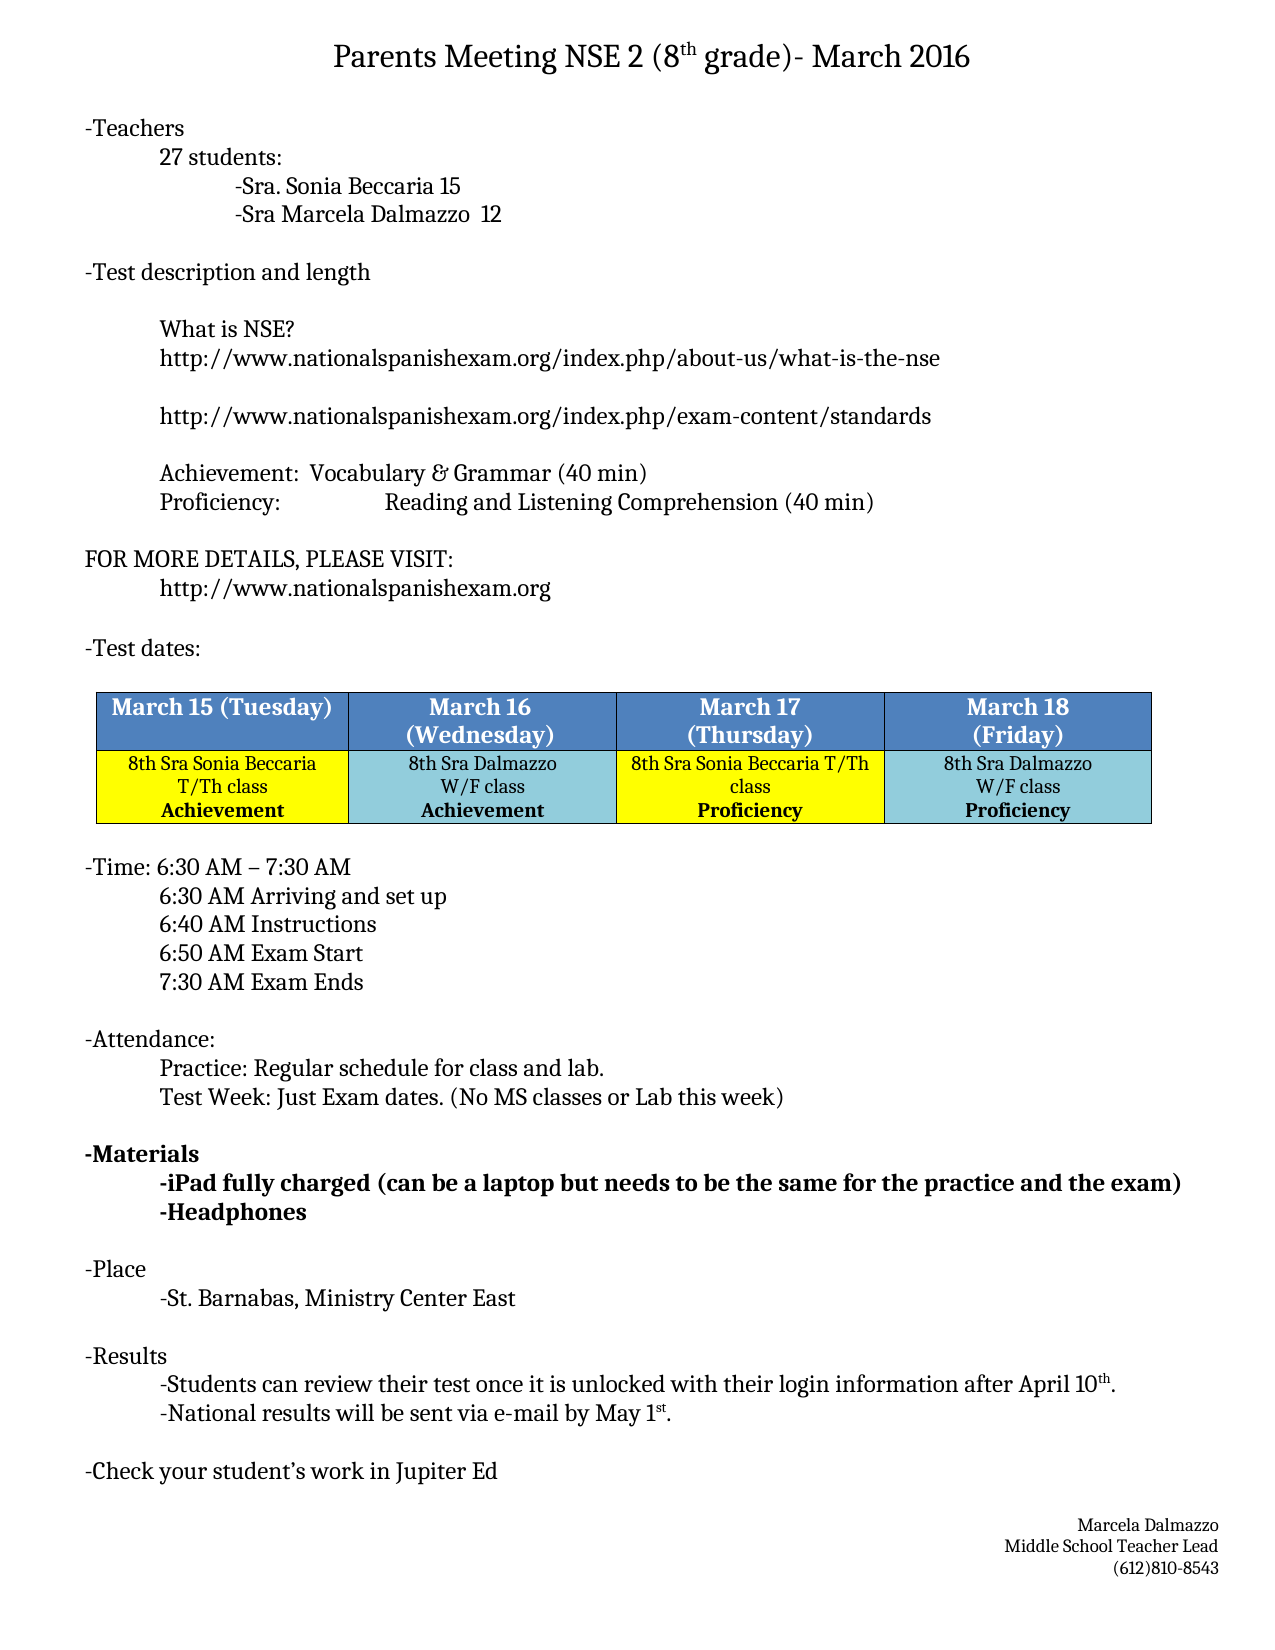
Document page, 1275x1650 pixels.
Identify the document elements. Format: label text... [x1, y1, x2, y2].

table_header March 16 (Wednesday) [349, 693, 616, 750]
text -Headphones [84, 1198, 1219, 1227]
text -Teachers [84, 114, 1219, 143]
text Marcela Dalmazzo [84, 1514, 1219, 1536]
text Test Week: Just Exam dates. (No MS classes or Lab this week) [84, 1083, 1219, 1112]
table_header March 17 (Thursday) [617, 693, 884, 750]
text http://www.nationalspanishexam.org [84, 574, 1219, 603]
table_cell 8th Sra Sonia Beccaria T/Th class Proficiency [617, 751, 884, 823]
table_cell 8th Sra Sonia Beccaria T/Th class Achievement [97, 751, 348, 823]
text -Sra Marcela Dalmazzo 12 [159, 200, 1219, 229]
text -National results will be sent via e-mail by May 1st. [84, 1399, 1219, 1428]
text -Sra. Sonia Beccaria 15 [159, 172, 1219, 200]
table_header March 18 (Friday) [885, 693, 1151, 750]
table_cell 8th Sra Dalmazzo W/F class Proficiency [885, 751, 1151, 823]
text (612)810-8543 [84, 1557, 1219, 1579]
text 6:30 AM Arriving and set up [84, 882, 1219, 910]
text 6:40 AM Instructions [84, 910, 1219, 939]
text FOR MORE DETAILS, PLEASE VISIT: [84, 545, 1219, 574]
text Parents Meeting NSE 2 (8th grade)- March 2016 [84, 37, 1219, 76]
text What is NSE? [84, 315, 1219, 344]
text http://www.nationalspanishexam.org/index.php/about-us/what-is-the-nse [84, 344, 1219, 373]
table_cell 8th Sra Dalmazzo W/F class Achievement [349, 751, 616, 823]
text -St. Barnabas, Ministry Center East [84, 1284, 1219, 1313]
text -Place [84, 1255, 1219, 1284]
text -Time: 6:30 AM – 7:30 AM [84, 853, 1219, 882]
text Middle School Teacher Lead [84, 1536, 1219, 1557]
text 6:50 AM Exam Start [84, 939, 1219, 968]
text -Students can review their test once it is unlocked with their login information after April 10th. [84, 1370, 1219, 1399]
text 27 students: [84, 143, 1219, 172]
text -Results [84, 1342, 1219, 1370]
text -Attendance: [84, 1025, 1219, 1054]
text -Test description and length [84, 258, 1219, 287]
text -Test dates: [84, 634, 1219, 663]
table_header March 15 (Tuesday) [97, 693, 348, 750]
text Achievement: Vocabulary & Grammar (40 min) [84, 459, 1219, 488]
text -iPad fully charged (can be a laptop but needs to be the same for the practice and the exam) [84, 1169, 1219, 1198]
text 7:30 AM Exam Ends [84, 968, 1219, 997]
text -Check your student’s work in Jupiter Ed [84, 1457, 1219, 1485]
text Proficiency: Reading and Listening Comprehension (40 min) [84, 488, 1219, 517]
text Practice: Regular schedule for class and lab. [84, 1054, 1219, 1083]
text http://www.nationalspanishexam.org/index.php/exam-content/standards [159, 402, 1219, 430]
text -Materials [84, 1140, 1219, 1169]
